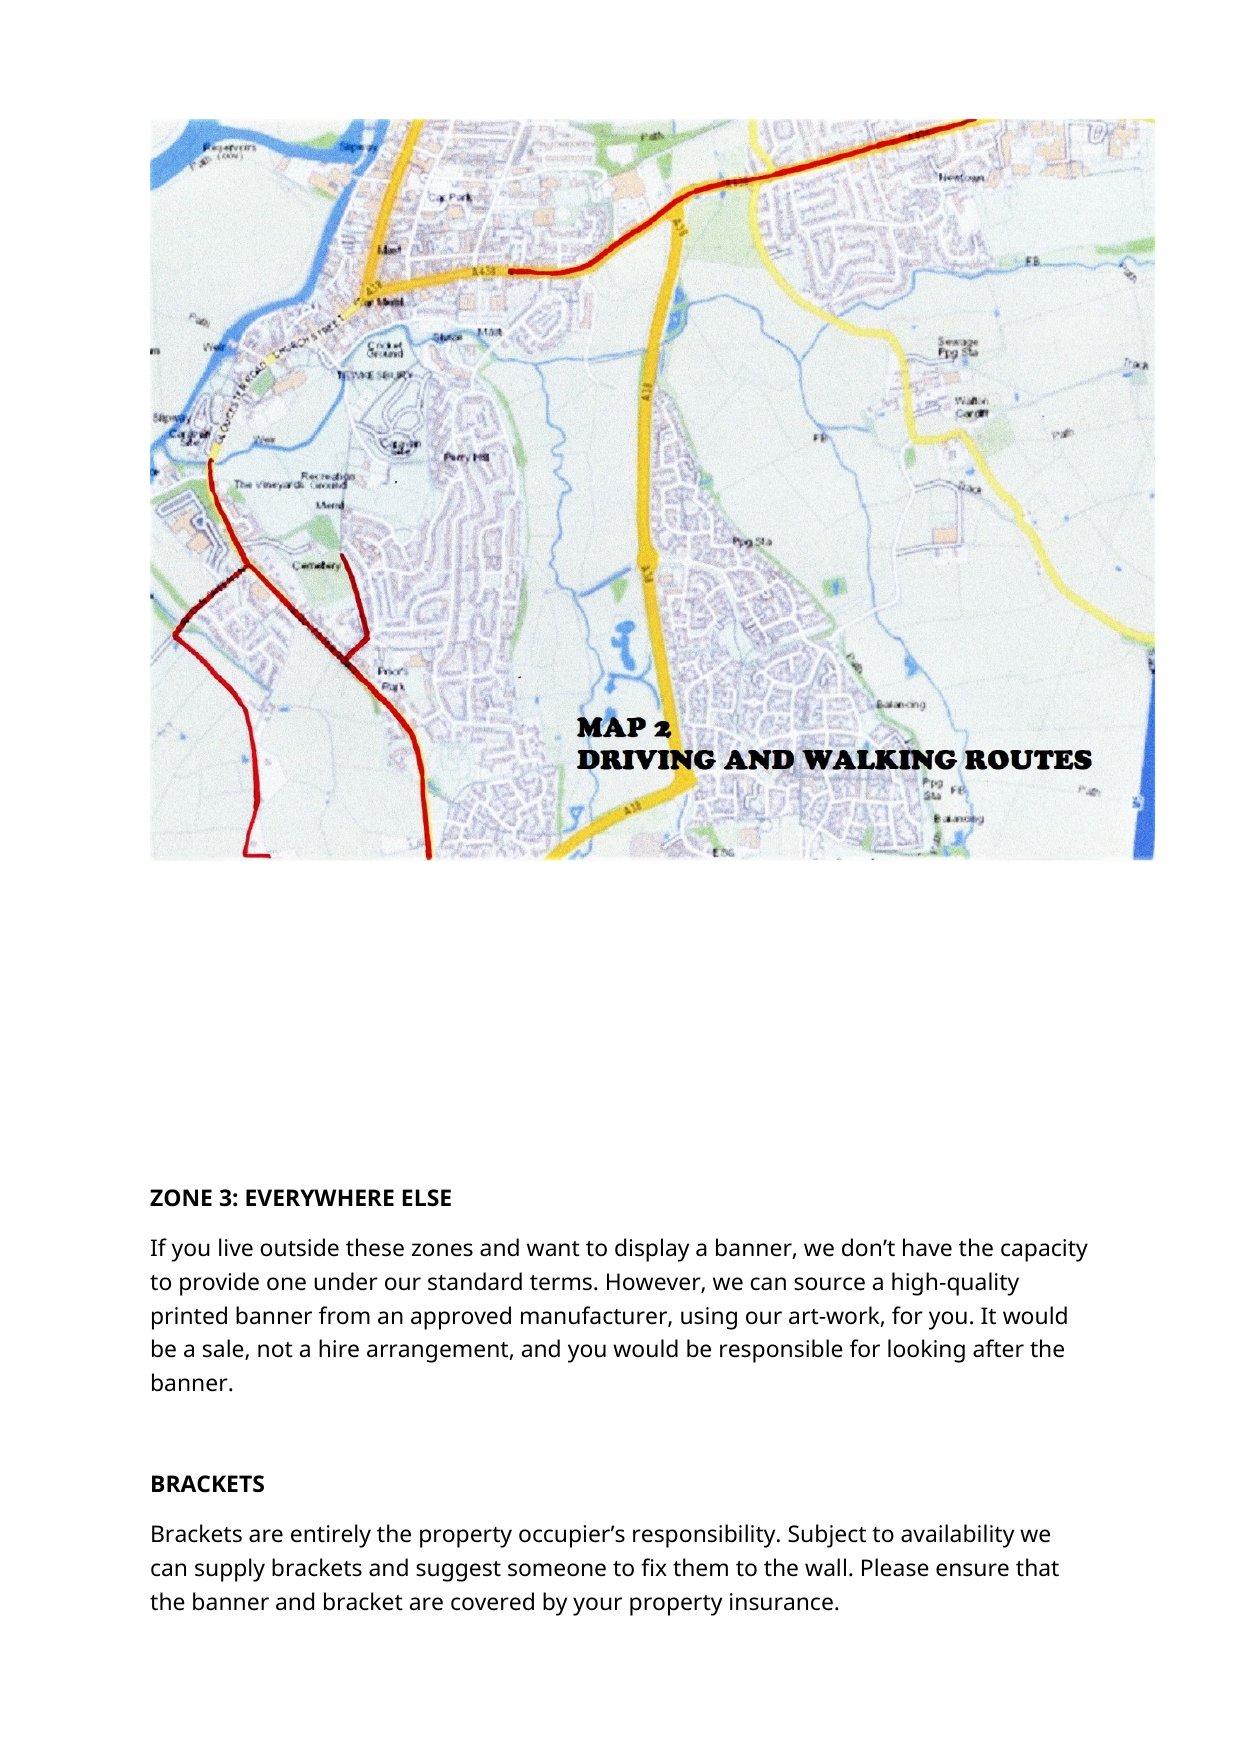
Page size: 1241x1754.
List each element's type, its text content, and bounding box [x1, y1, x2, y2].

text BRACKETS [150, 1468, 1090, 1499]
picture [150, 119, 1156, 861]
text ZONE 3: EVERYWHERE ELSE [150, 1182, 1090, 1213]
text Brackets are entirely the property occupier’s responsibility. Subject to availability we can supply brackets and suggest someone to fix them to the wall. Please ensure that the banner and bracket are covered by your property insurance. [150, 1518, 1090, 1617]
text If you live outside these zones and want to display a banner, we don’t have the capacity to provide one under our standard terms. However, we can source a high-quality printed banner from an approved manufacturer, using our art-work, for you. It would be a sale, not a hire arrangement, and you would be responsible for looking after the banner. [150, 1232, 1090, 1398]
